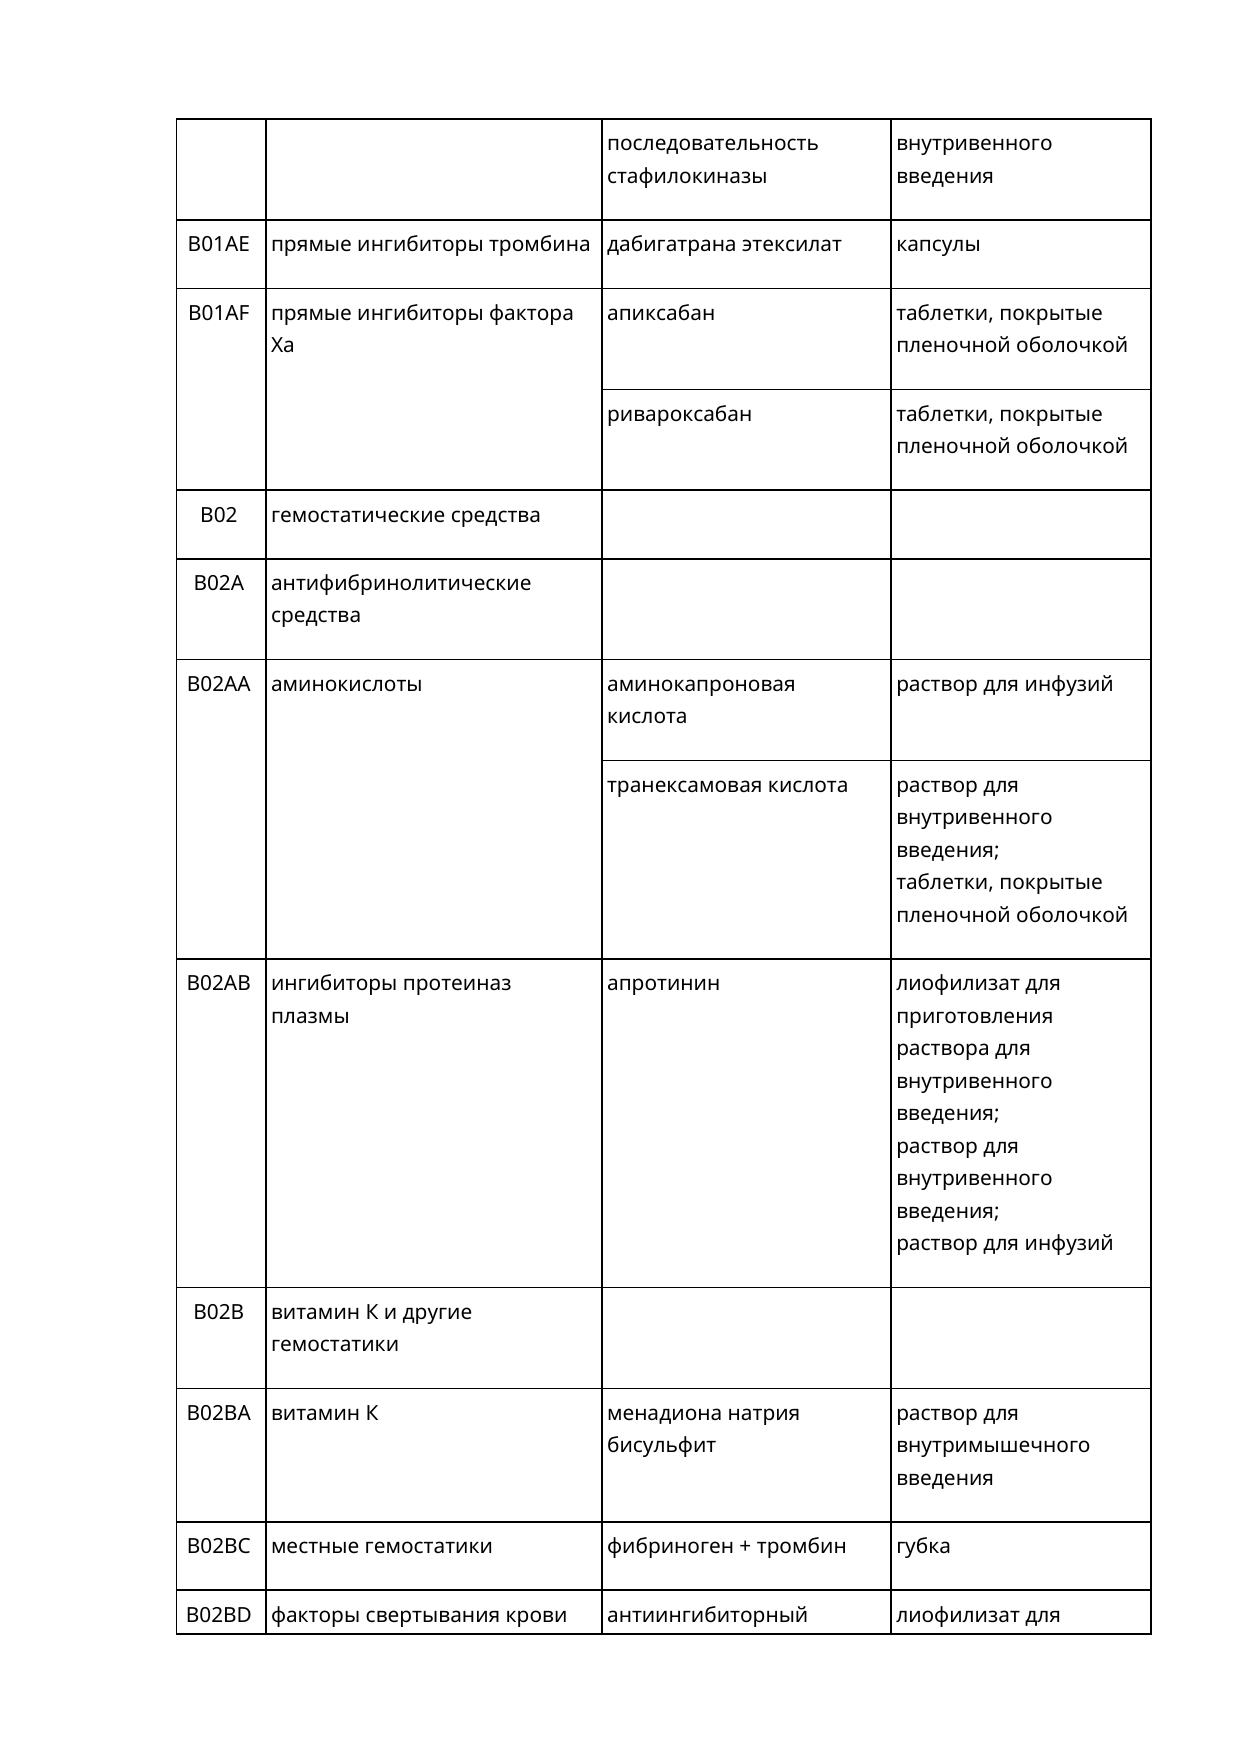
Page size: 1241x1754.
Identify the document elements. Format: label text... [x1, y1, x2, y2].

table_cell В02В [177, 1288, 265, 1387]
table_cell местные гемостатики [267, 1523, 601, 1589]
table_cell витамин К и другие гемостатики [267, 1288, 601, 1387]
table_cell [603, 1591, 890, 1633]
table_cell ривароксабан [603, 390, 890, 489]
table_cell В02ВА [177, 1389, 265, 1521]
table_cell B02 [177, 491, 265, 558]
table_cell лиофилизат для приготовления раствора для внутривенного введения; раствор для внутривенного введения; раствор для инфузий [892, 960, 1150, 1287]
table_cell B01AF [177, 289, 265, 489]
table_cell апротинин [603, 960, 890, 1287]
table_cell раствор для внутримышечного введения [892, 1389, 1150, 1521]
table_cell фибриноген + тромбин [603, 1523, 890, 1589]
table_cell витамин К [267, 1389, 601, 1521]
table_cell раствор для внутривенного введения; таблетки, покрытые пленочной оболочкой [892, 761, 1150, 958]
table_cell таблетки, покрытые пленочной оболочкой [892, 390, 1150, 489]
table_cell аминокапроновая кислота [603, 660, 890, 760]
table_cell B02BD [177, 1591, 265, 1633]
table_cell B02AA [177, 660, 265, 958]
table_cell таблетки, покрытые пленочной оболочкой [892, 289, 1150, 388]
table_cell [892, 560, 1150, 659]
table_cell ингибиторы протеиназ плазмы [267, 960, 601, 1287]
table_cell [892, 491, 1150, 558]
table_cell апиксабан [603, 289, 890, 388]
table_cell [267, 1591, 601, 1633]
table_cell губка [892, 1523, 1150, 1589]
table_cell прямые ингибиторы тромбина [267, 221, 601, 287]
table_cell антифибринолитические средства [267, 560, 601, 659]
table_cell прямые ингибиторы фактора Ха [267, 289, 601, 489]
table_cell дабигатрана этексилат [603, 221, 890, 287]
table_cell [603, 560, 890, 659]
table_cell аминокислоты [267, 660, 601, 958]
table_cell капсулы [892, 221, 1150, 287]
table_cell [892, 120, 1150, 219]
table_cell менадиона натрия бисульфит [603, 1389, 890, 1521]
table_cell B02A [177, 560, 265, 659]
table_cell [603, 120, 890, 219]
table_cell В02АВ [177, 960, 265, 1287]
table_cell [892, 1591, 1150, 1633]
table_cell гемостатические средства [267, 491, 601, 558]
table_cell транексамовая кислота [603, 761, 890, 958]
table_cell раствор для инфузий [892, 660, 1150, 760]
table_cell [603, 491, 890, 558]
table_cell В02ВС [177, 1523, 265, 1589]
table_cell [603, 1288, 890, 1387]
table_cell В01АЕ [177, 221, 265, 287]
table_cell [892, 1288, 1150, 1387]
